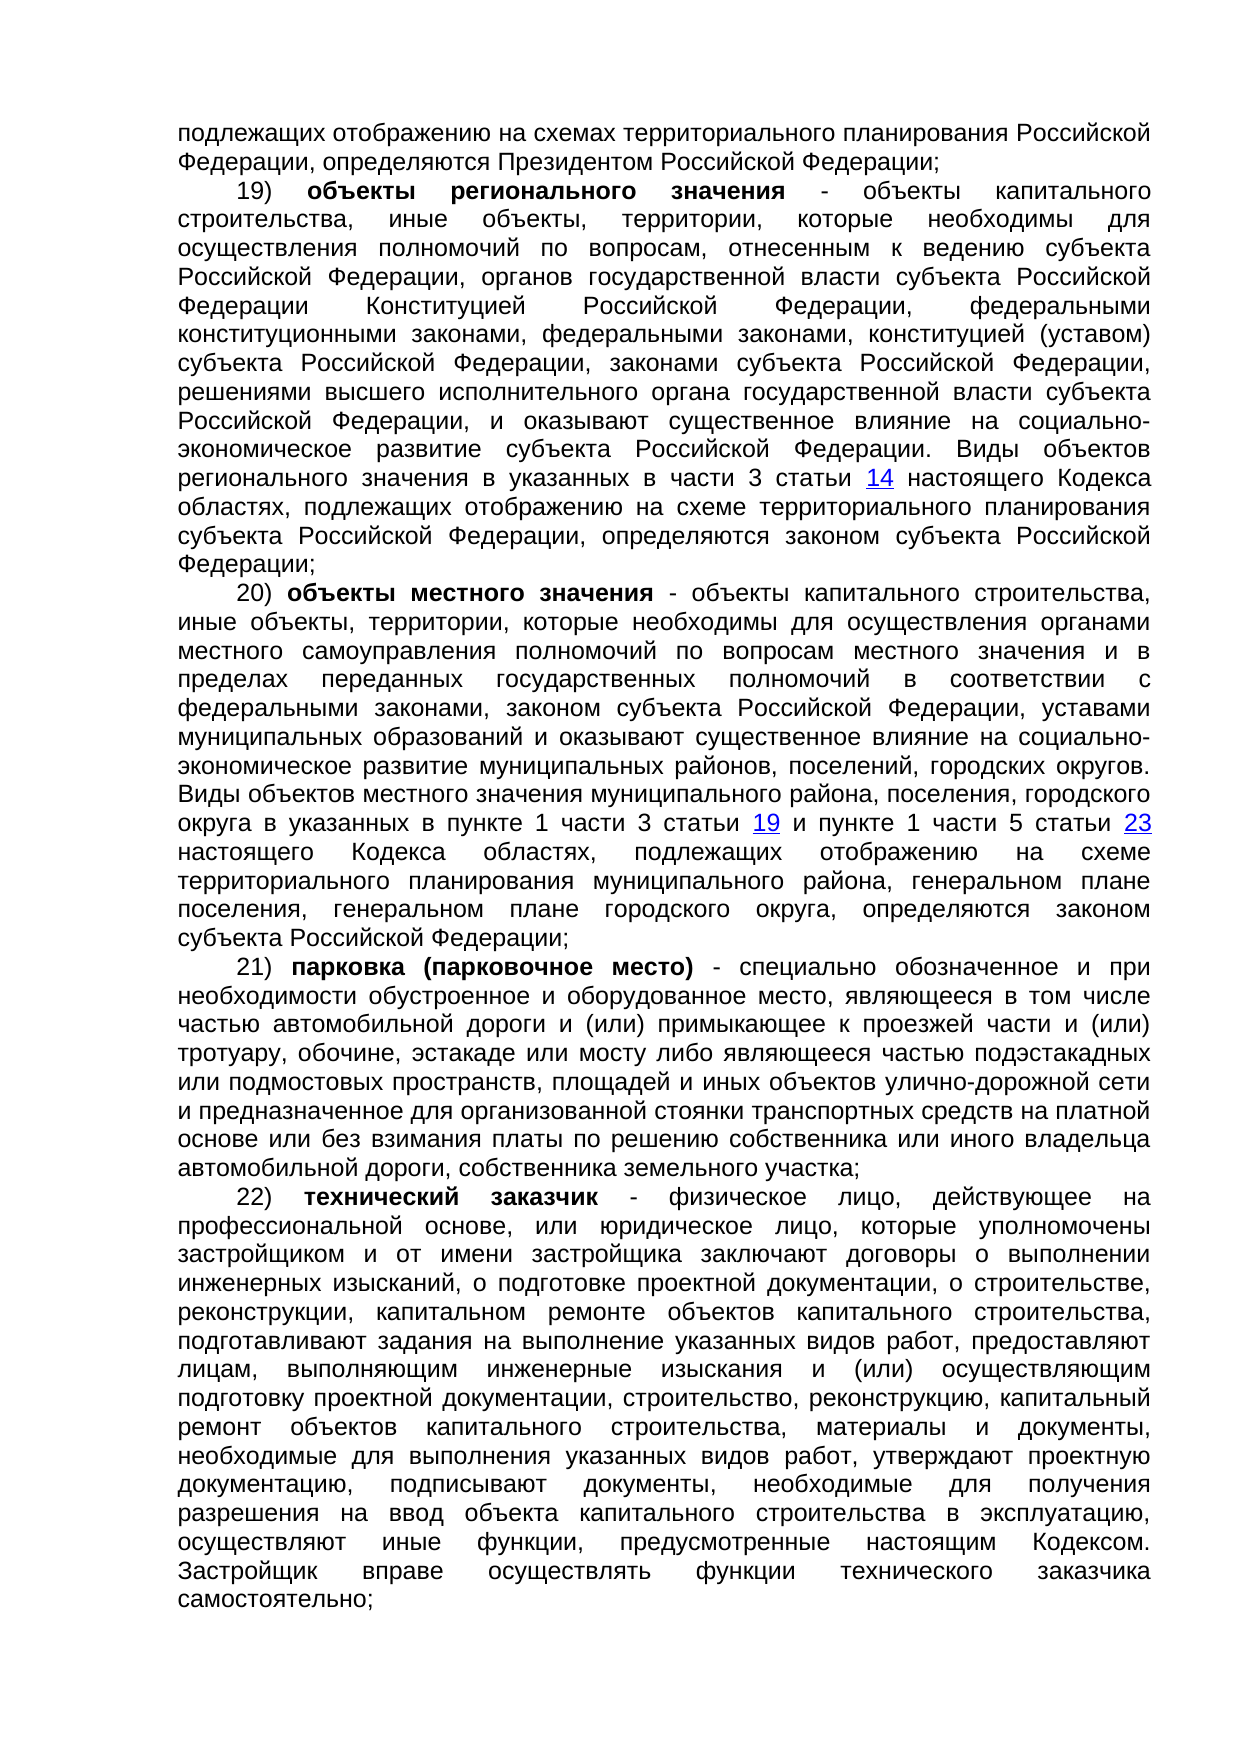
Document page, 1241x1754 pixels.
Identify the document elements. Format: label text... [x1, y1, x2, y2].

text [177, 118, 1152, 176]
text 21) парковка (парковочное место) - специально обозначенное и при необходимости обустроенное и оборудованное место, являющееся в том числе частью автомобильной дороги и (или) примыкающее к проезжей части и (или) тротуару, обочине, эстакаде или мосту либо являющееся частью подэстакадных или подмостовых пространств, площадей и иных объектов улично-дорожной сети и предназначенное для организованной стоянки транспортных средств на платной основе или без взимания платы по решению собственника или иного владельца автомобильной дороги, собственника земельного участка; [177, 952, 1152, 1182]
text 20) объекты местного значения - объекты капитального строительства, иные объекты, территории, которые необходимы для осуществления органами местного самоуправления полномочий по вопросам местного значения и в пределах переданных государственных полномочий в соответствии с федеральными законами, законом субъекта Российской Федерации, уставами муниципальных образований и оказывают существенное влияние на социально-экономическое развитие муниципальных районов, поселений, городских округов. Виды объектов местного значения муниципального района, поселения, городского округа в указанных в пункте 1 части 3 статьи 19 и пункте 1 части 5 статьи 23 настоящего Кодекса областях, подлежащих отображению на схеме территориального планирования муниципального района, генеральном плане поселения, генеральном плане городского округа, определяются законом субъекта Российской Федерации; [177, 578, 1152, 952]
text 22) технический заказчик - физическое лицо, действующее на профессиональной основе, или юридическое лицо, которые уполномочены застройщиком и от имени застройщика заключают договоры о выполнении инженерных изысканий, о подготовке проектной документации, о строительстве, реконструкции, капитальном ремонте объектов капитального строительства, подготавливают задания на выполнение указанных видов работ, предоставляют лицам, выполняющим инженерные изыскания и (или) осуществляющим подготовку проектной документации, строительство, реконструкцию, капитальный ремонт объектов капитального строительства, материалы и документы, необходимые для выполнения указанных видов работ, утверждают проектную документацию, подписывают документы, необходимые для получения разрешения на ввод объекта капитального строительства в эксплуатацию, осуществляют иные функции, предусмотренные настоящим Кодексом. Застройщик вправе осуществлять функции технического заказчика самостоятельно; [177, 1182, 1152, 1613]
text 19) объекты регионального значения - объекты капитального строительства, иные объекты, территории, которые необходимы для осуществления полномочий по вопросам, отнесенным к ведению субъекта Российской Федерации, органов государственной власти субъекта Российской Федерации Конституцией Российской Федерации, федеральными конституционными законами, федеральными законами, конституцией (уставом) субъекта Российской Федерации, законами субъекта Российской Федерации, решениями высшего исполнительного органа государственной власти субъекта Российской Федерации, и оказывают существенное влияние на социально-экономическое развитие субъекта Российской Федерации. Виды объектов регионального значения в указанных в части 3 статьи 14 настоящего Кодекса областях, подлежащих отображению на схеме территориального планирования субъекта Российской Федерации, определяются законом субъекта Российской Федерации; [177, 176, 1152, 578]
